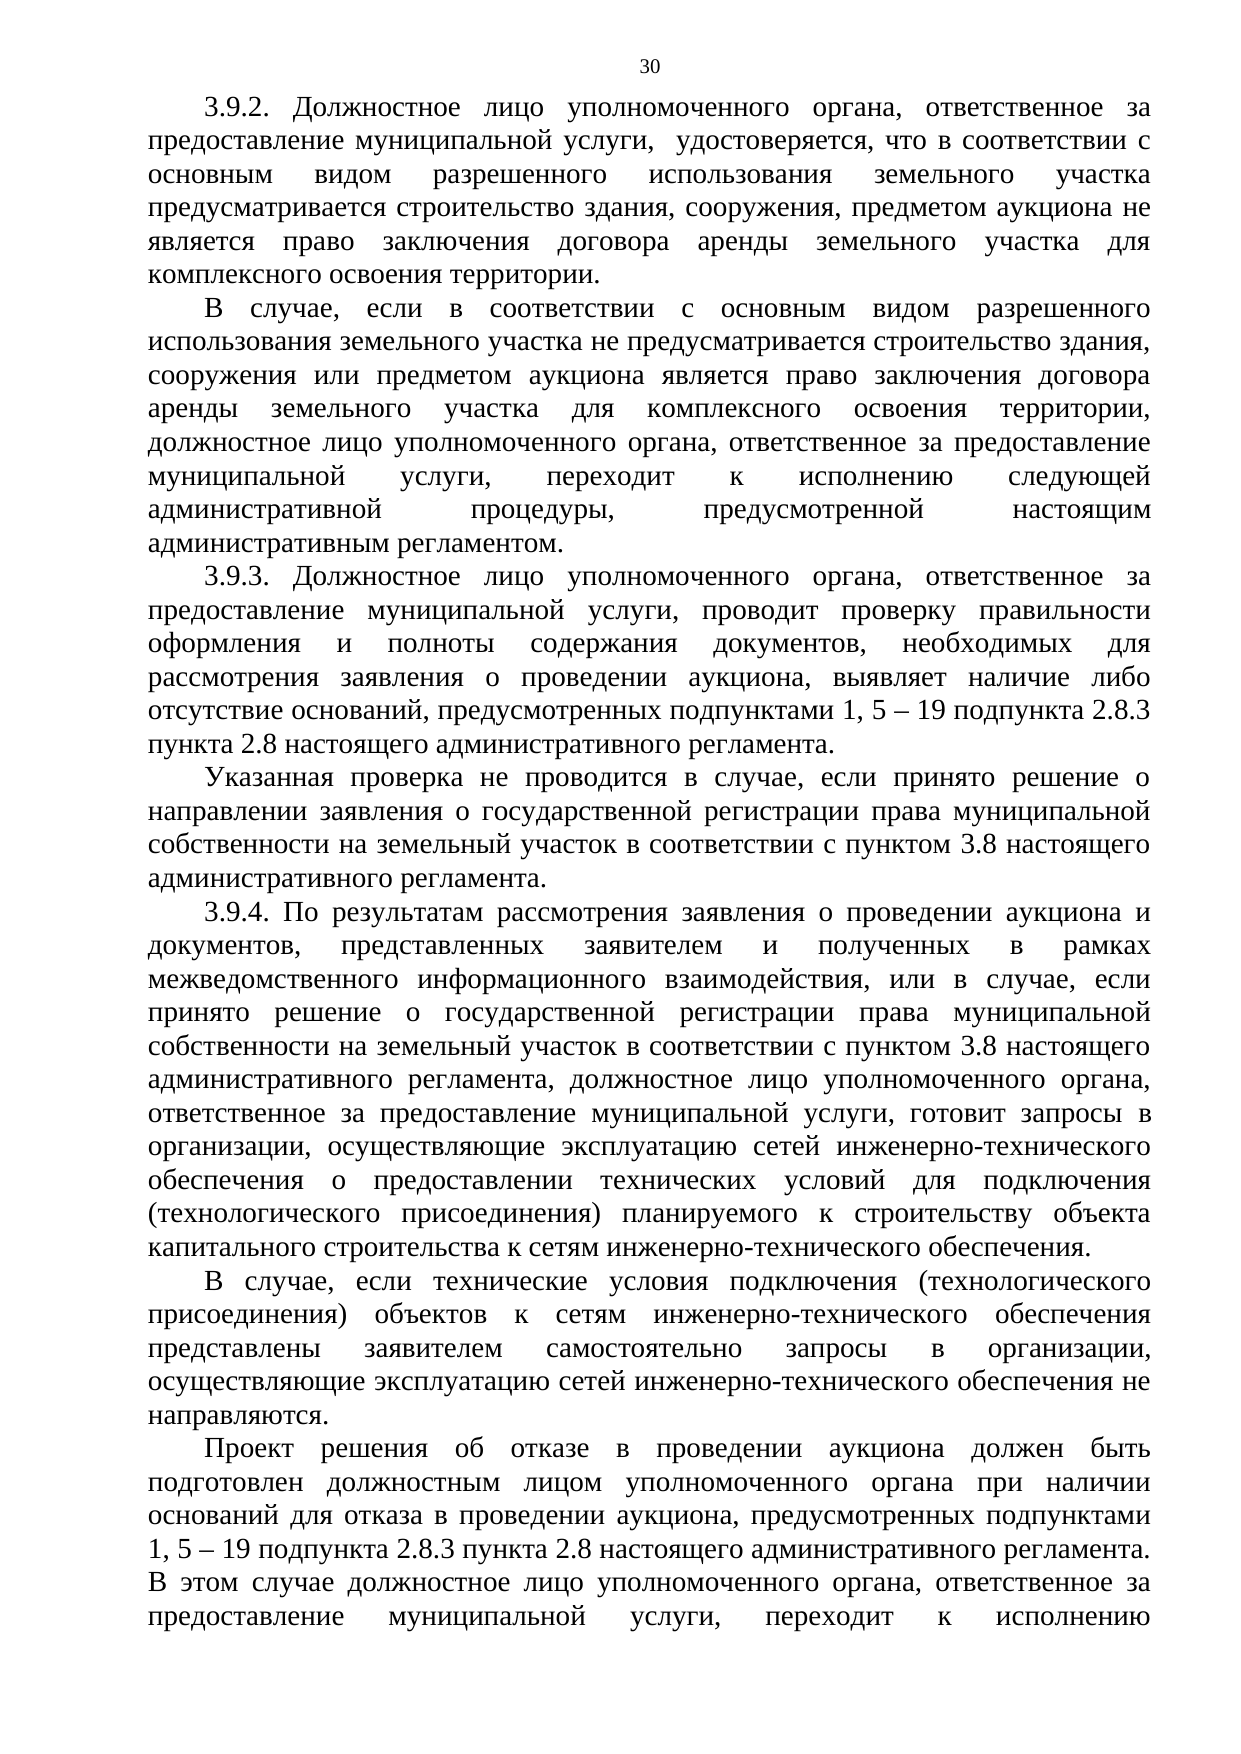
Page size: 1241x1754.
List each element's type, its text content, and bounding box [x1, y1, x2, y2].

text 3.9.4. По результатам рассмотрения заявления о проведении аукциона и документов, представленных заявителем и полученных в рамках межведомственного информационного взаимодействия, или в случае, если принято решение о государственной регистрации права муниципальной собственности на земельный участок в соответствии с пунктом 3.8 настоящего административного регламента, должностное лицо уполномоченного органа, ответственное за предоставление муниципальной услуги, готовит запросы в организации, осуществляющие эксплуатацию сетей инженерно-технического обеспечения о предоставлении технических условий для подключения (технологического присоединения) планируемого к строительству объекта капитального строительства к сетям инженерно-технического обеспечения. [148, 894, 1152, 1263]
text Указанная проверка не проводится в случае, если принято решение о направлении заявления о государственной регистрации права муниципальной собственности на земельный участок в соответствии с пунктом 3.8 настоящего административного регламента. [148, 759, 1152, 894]
text В случае, если технические условия подключения (технологического присоединения) объектов к сетям инженерно-технического обеспечения представлены заявителем самостоятельно запросы в организации, осуществляющие эксплуатацию сетей инженерно-технического обеспечения не направляются. [148, 1263, 1152, 1430]
text 3.9.2. Должностное лицо уполномоченного органа, ответственное за предоставление муниципальной услуги, удостоверяется, что в соответствии с основным видом разрешенного использования земельного участка предусматривается строительство здания, сооружения, предметом аукциона не является право заключения договора аренды земельного участка для комплексного освоения территории. [148, 89, 1152, 290]
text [148, 1430, 1152, 1632]
text 3.9.3. Должностное лицо уполномоченного органа, ответственное за предоставление муниципальной услуги, проводит проверку правильности оформления и полноты содержания документов, необходимых для рассмотрения заявления о проведении аукциона, выявляет наличие либо отсутствие оснований, предусмотренных подпунктами 1, 5 – 19 подпункта 2.8.3 пункта 2.8 настоящего административного регламента. [148, 558, 1152, 759]
text В случае, если в соответствии с основным видом разрешенного использования земельного участка не предусматривается строительство здания, сооружения или предметом аукциона является право заключения договора аренды земельного участка для комплексного освоения территории, должностное лицо уполномоченного органа, ответственное за предоставление муниципальной услуги, переходит к исполнению следующей административной процедуры, предусмотренной настоящим административным регламентом. [148, 290, 1152, 558]
